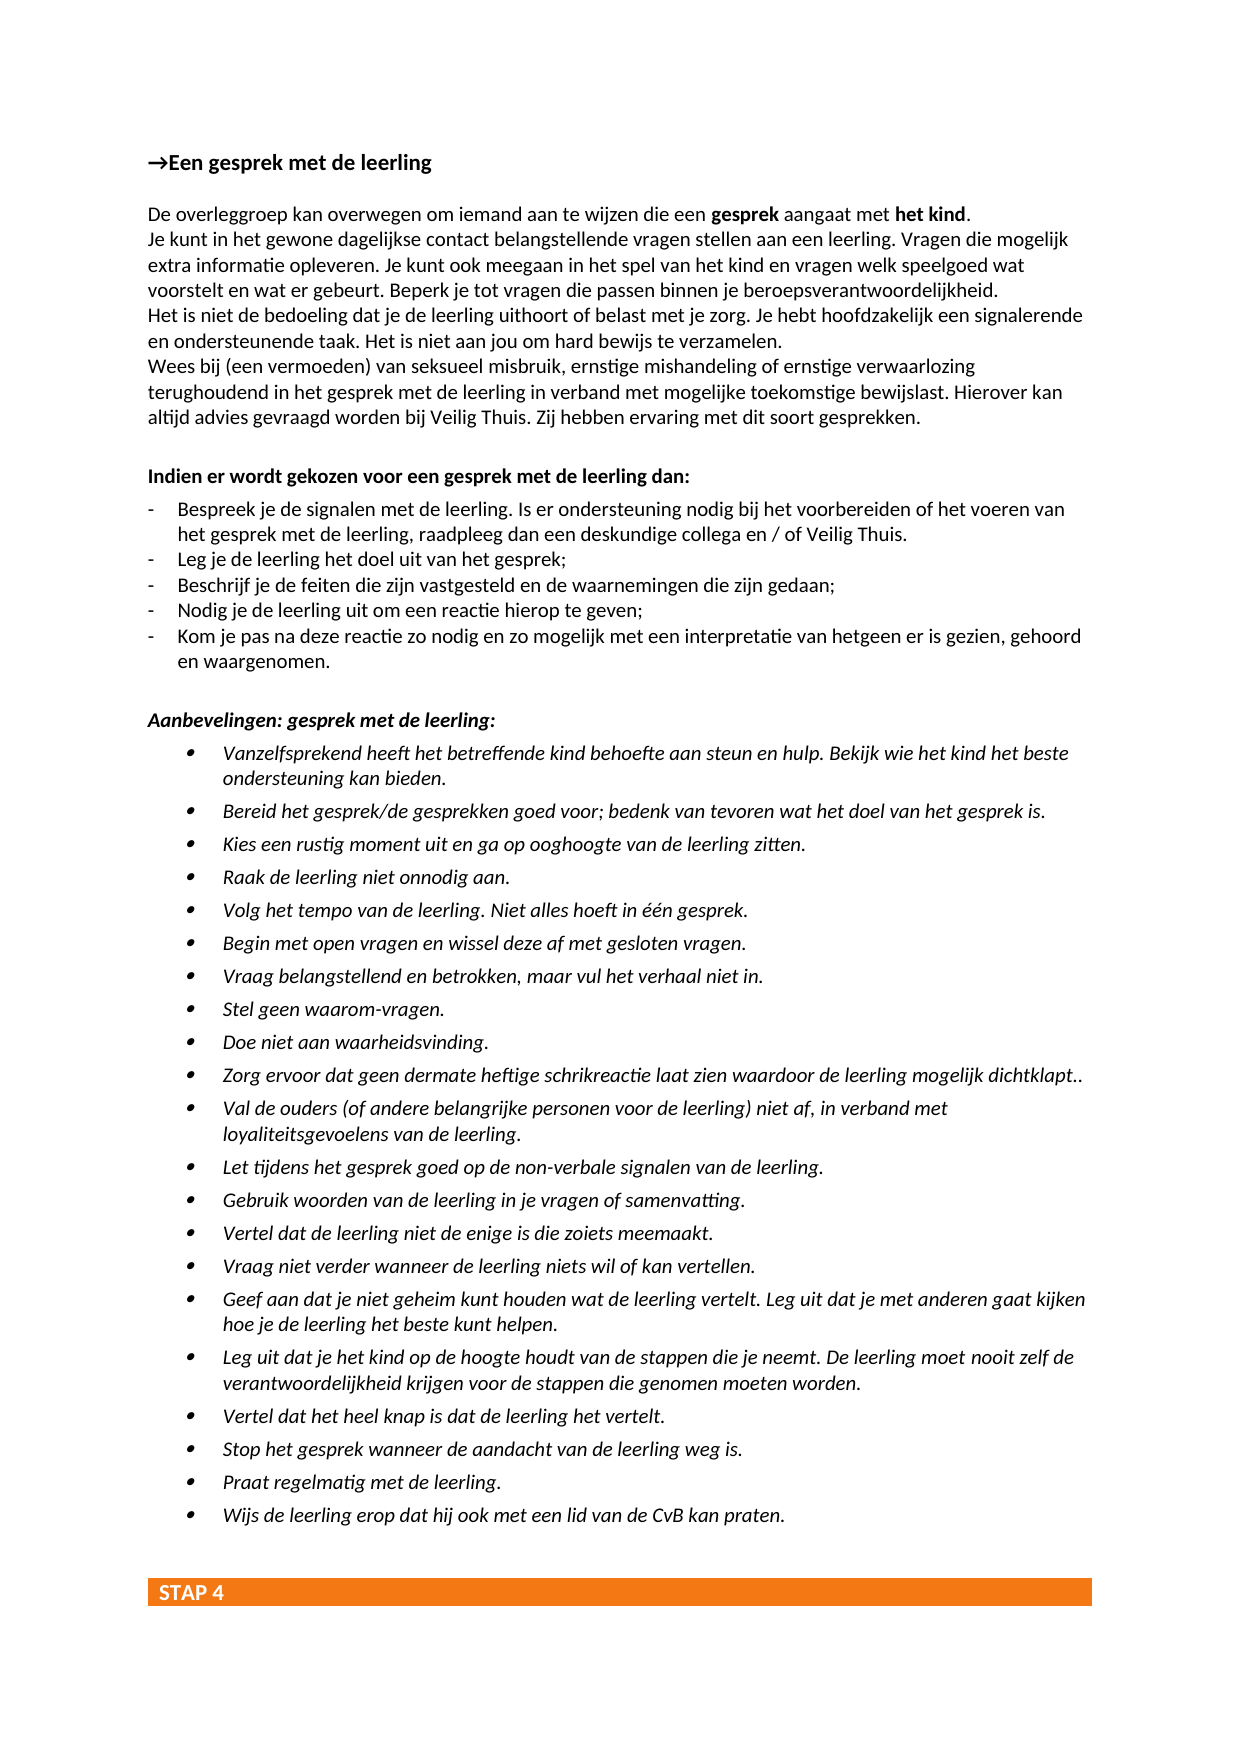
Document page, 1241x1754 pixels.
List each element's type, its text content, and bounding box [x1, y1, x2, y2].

list Doe niet aan waarheidsvinding. [185, 1029, 1093, 1055]
list Bespreek je de signalen met de leerling. Is er ondersteuning nodig bij het voorbereiden of het voeren van het gesprek met de leerling, raadpleeg dan een deskundige collega en / of Veilig Thuis. [148, 496, 1093, 547]
list Beschrijf je de feiten die zijn vastgesteld en de waarnemingen die zijn gedaan; [148, 572, 1093, 597]
list Geef aan dat je niet geheim kunt houden wat de leerling vertelt. Leg uit dat je met anderen gaat kijken hoe je de leerling het beste kunt helpen. [185, 1286, 1093, 1337]
text Wees bij (een vermoeden) van seksueel misbruik, ernstige mishandeling of ernstige verwaarlozing terughoudend in het gesprek met de leerling in verband met mogelijke toekomstige bewijslast. Hierover kan altijd advies gevraagd worden bij Veilig Thuis. Zij hebben ervaring met dit soort gesprekken. [148, 353, 1093, 430]
list Val de ouders (of andere belangrijke personen voor de leerling) niet af, in verband met loyaliteitsgevoelens van de leerling. [185, 1095, 1093, 1146]
list Wijs de leerling erop dat hij ook met een lid van de CvB kan praten. [185, 1502, 1093, 1527]
list Let tijdens het gesprek goed op de non-verbale signalen van de leerling. [185, 1154, 1093, 1179]
text Het is niet de bedoeling dat je de leerling uithoort of belast met je zorg. Je hebt hoofdzakelijk een signalerende en ondersteunende taak. Het is niet aan jou om hard bewijs te verzamelen. [148, 303, 1093, 353]
list Stel geen waarom-vragen. [185, 996, 1093, 1022]
list Vraag niet verder wanneer de leerling niets wil of kan vertellen. [185, 1253, 1093, 1278]
list Zorg ervoor dat geen dermate heftige schrikreactie laat zien waardoor de leerling mogelijk dichtklapt.. [185, 1062, 1093, 1088]
list Leg je de leerling het doel uit van het gesprek; [148, 547, 1093, 572]
list Volg het tempo van de leerling. Niet alles hoeft in één gesprek. [185, 897, 1093, 923]
list Stop het gesprek wanneer de aandacht van de leerling weg is. [185, 1436, 1093, 1461]
list Nodig je de leerling uit om een reactie hierop te geven; [148, 597, 1093, 623]
text Aanbevelingen: gesprek met de leerling: [148, 707, 1093, 732]
list Raak de leerling niet onnodig aan. [185, 864, 1093, 890]
list Kies een rustig moment uit en ga op ooghoogte van de leerling zitten. [185, 831, 1093, 857]
text Indien er wordt gekozen voor een gesprek met de leerling dan: [148, 463, 1093, 488]
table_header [148, 1578, 1092, 1606]
list Begin met open vragen en wissel deze af met gesloten vragen. [185, 930, 1093, 956]
list Vanzelfsprekend heeft het betreffende kind behoefte aan steun en hulp. Bekijk wie het kind het beste ondersteuning kan bieden. [185, 740, 1093, 791]
list Vraag belangstellend en betrokken, maar vul het verhaal niet in. [185, 963, 1093, 989]
list Gebruik woorden van de leerling in je vragen of samenvatting. [185, 1187, 1093, 1212]
list Bereid het gesprek/de gesprekken goed voor; bedenk van tevoren wat het doel van het gesprek is. [185, 798, 1093, 824]
list Vertel dat het heel knap is dat de leerling het vertelt. [185, 1403, 1093, 1428]
text De overleggroep kan overwegen om iemand aan te wijzen die een gesprek aangaat met het kind. [148, 201, 1093, 226]
list Kom je pas na deze reactie zo nodig en zo mogelijk met een interpretatie van hetgeen er is gezien, gehoord en waargenomen. [148, 623, 1093, 674]
list Praat regelmatig met de leerling. [185, 1469, 1093, 1494]
list Leg uit dat je het kind op de hoogte houdt van de stappen die je neemt. De leerling moet nooit zelf de verantwoordelijkheid krijgen voor de stappen die genomen moeten worden. [185, 1344, 1093, 1395]
list Vertel dat de leerling niet de enige is die zoiets meemaakt. [185, 1220, 1093, 1245]
text →Een gesprek met de leerling [148, 148, 1093, 176]
text Je kunt in het gewone dagelijkse contact belangstellende vragen stellen aan een leerling. Vragen die mogelijk extra informatie opleveren. Je kunt ook meegaan in het spel van het kind en vragen welk speelgoed wat voorstelt en wat er gebeurt. Beperk je tot vragen die passen binnen je beroepsverantwoordelijkheid. [148, 226, 1093, 303]
